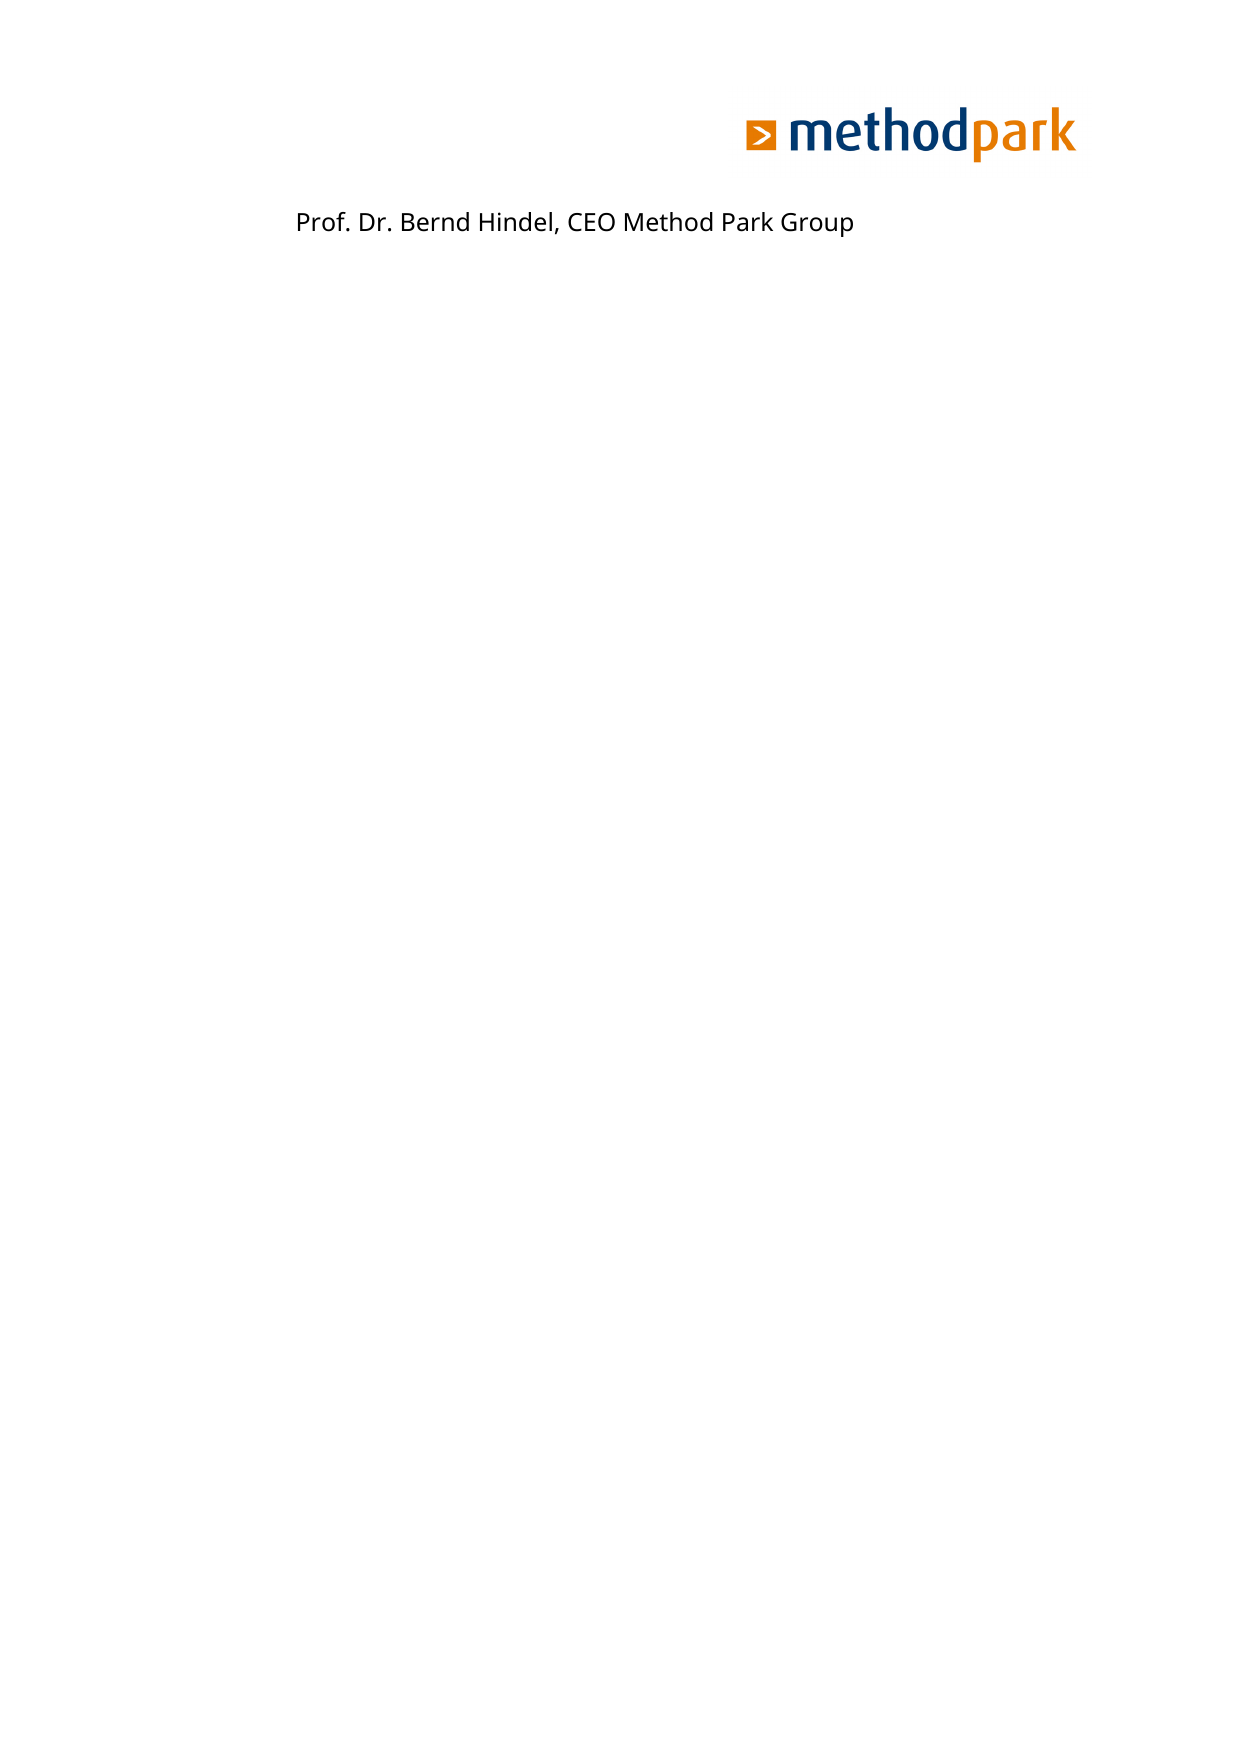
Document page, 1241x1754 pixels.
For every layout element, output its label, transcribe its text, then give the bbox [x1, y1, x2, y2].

picture [727, 86, 1093, 178]
text Prof. Dr. Bernd Hindel, CEO Method Park Group [295, 204, 1092, 238]
